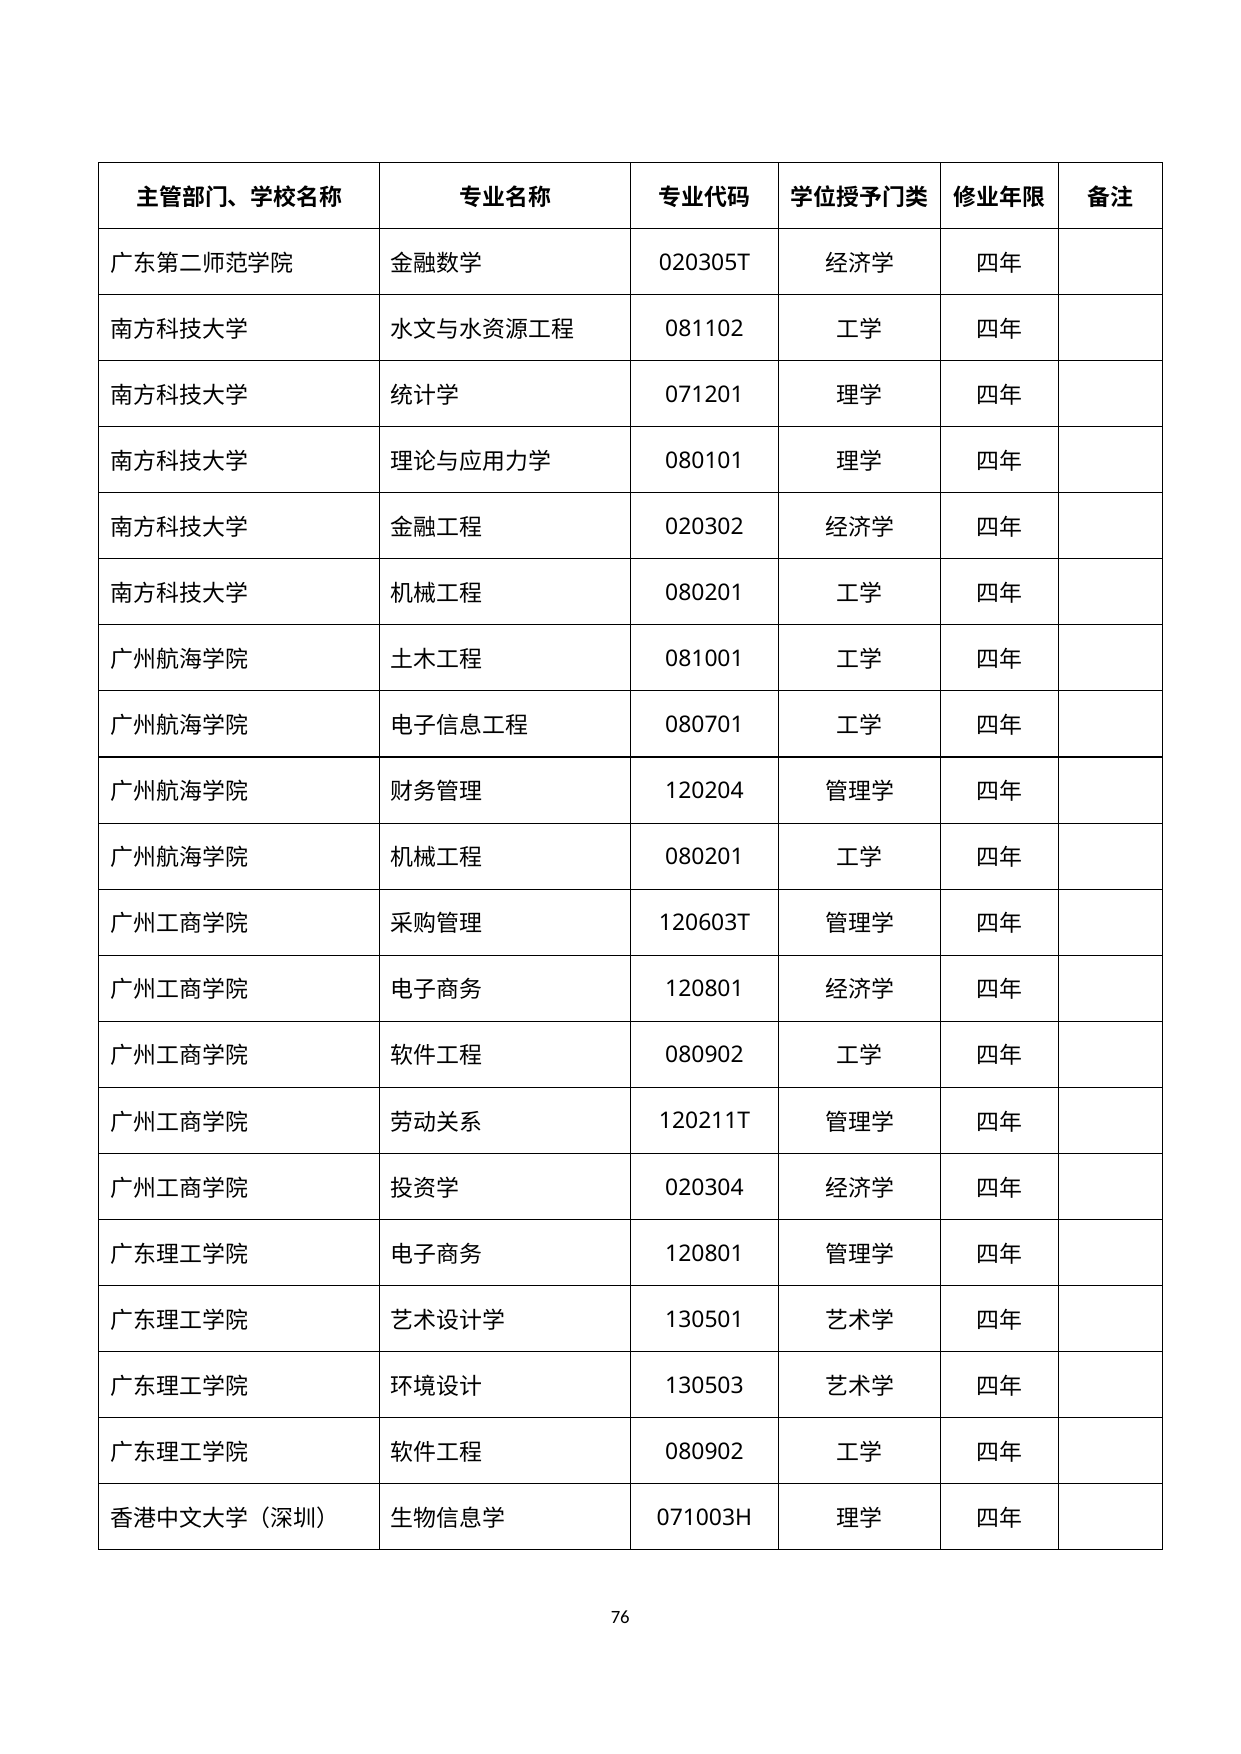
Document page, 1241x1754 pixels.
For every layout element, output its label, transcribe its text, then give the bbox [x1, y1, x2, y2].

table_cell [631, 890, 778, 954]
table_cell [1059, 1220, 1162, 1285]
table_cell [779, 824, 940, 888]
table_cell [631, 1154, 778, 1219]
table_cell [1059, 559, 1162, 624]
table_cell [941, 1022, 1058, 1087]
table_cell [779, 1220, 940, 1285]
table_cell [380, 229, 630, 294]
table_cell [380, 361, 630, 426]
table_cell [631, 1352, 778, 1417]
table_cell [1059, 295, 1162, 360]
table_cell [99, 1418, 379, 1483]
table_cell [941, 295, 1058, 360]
table_header 专业名称 [380, 163, 630, 228]
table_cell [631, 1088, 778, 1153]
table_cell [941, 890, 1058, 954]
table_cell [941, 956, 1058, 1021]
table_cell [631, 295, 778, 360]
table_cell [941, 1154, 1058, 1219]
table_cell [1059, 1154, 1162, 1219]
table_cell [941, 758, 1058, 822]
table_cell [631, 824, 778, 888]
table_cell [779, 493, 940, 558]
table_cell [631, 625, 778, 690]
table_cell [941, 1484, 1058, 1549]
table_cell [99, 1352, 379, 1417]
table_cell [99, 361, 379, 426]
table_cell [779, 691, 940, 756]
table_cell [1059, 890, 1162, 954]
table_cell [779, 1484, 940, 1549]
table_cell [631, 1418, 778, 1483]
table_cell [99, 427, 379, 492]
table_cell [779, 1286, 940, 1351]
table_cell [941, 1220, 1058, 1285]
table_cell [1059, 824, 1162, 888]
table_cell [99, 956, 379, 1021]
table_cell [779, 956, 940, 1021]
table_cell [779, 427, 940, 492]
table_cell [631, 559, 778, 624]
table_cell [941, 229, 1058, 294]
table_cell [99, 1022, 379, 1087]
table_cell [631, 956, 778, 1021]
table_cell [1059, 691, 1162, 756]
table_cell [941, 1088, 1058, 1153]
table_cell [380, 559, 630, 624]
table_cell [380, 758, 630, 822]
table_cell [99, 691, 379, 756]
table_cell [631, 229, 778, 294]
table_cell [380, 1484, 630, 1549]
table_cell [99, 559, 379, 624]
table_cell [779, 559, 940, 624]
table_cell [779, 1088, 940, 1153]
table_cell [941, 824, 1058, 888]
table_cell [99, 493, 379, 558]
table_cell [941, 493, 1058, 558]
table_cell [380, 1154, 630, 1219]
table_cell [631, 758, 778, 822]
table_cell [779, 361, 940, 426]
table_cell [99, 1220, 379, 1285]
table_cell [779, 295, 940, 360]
table_header 学位授予门类 [779, 163, 940, 228]
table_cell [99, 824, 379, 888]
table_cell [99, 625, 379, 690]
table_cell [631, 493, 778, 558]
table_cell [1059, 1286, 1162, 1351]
table_header 主管部门、学校名称 [99, 163, 379, 228]
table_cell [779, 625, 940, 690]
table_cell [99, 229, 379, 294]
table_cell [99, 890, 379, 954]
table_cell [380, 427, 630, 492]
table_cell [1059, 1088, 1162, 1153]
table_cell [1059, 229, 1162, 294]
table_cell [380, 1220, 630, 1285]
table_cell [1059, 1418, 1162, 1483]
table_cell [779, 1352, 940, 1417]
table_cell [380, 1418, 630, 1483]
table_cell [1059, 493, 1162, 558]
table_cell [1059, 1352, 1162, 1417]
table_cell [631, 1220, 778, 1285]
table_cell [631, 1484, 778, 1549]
table_header 备注 [1059, 163, 1162, 228]
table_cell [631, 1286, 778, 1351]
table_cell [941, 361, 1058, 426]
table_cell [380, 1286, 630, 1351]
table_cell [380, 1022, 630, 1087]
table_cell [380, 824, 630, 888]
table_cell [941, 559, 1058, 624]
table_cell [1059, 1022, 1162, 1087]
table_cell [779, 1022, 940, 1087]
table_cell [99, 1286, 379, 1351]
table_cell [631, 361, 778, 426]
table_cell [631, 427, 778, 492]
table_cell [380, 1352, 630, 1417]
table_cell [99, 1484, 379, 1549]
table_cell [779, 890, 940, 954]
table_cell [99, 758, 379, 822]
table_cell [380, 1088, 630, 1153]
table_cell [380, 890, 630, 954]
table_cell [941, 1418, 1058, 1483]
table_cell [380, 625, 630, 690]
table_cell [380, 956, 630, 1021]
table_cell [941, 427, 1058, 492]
table_header 修业年限 [941, 163, 1058, 228]
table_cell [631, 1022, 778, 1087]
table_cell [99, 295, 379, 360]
table_header 专业代码 [631, 163, 778, 228]
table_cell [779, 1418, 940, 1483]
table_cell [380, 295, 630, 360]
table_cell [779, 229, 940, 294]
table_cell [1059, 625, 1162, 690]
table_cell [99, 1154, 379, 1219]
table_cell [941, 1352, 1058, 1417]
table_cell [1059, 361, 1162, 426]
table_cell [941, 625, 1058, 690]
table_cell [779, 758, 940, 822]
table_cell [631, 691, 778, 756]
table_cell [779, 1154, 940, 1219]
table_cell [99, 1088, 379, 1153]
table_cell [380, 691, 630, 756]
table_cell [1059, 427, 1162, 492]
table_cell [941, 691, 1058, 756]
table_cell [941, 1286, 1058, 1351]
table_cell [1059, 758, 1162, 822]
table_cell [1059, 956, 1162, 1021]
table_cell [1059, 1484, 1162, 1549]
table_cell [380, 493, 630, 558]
